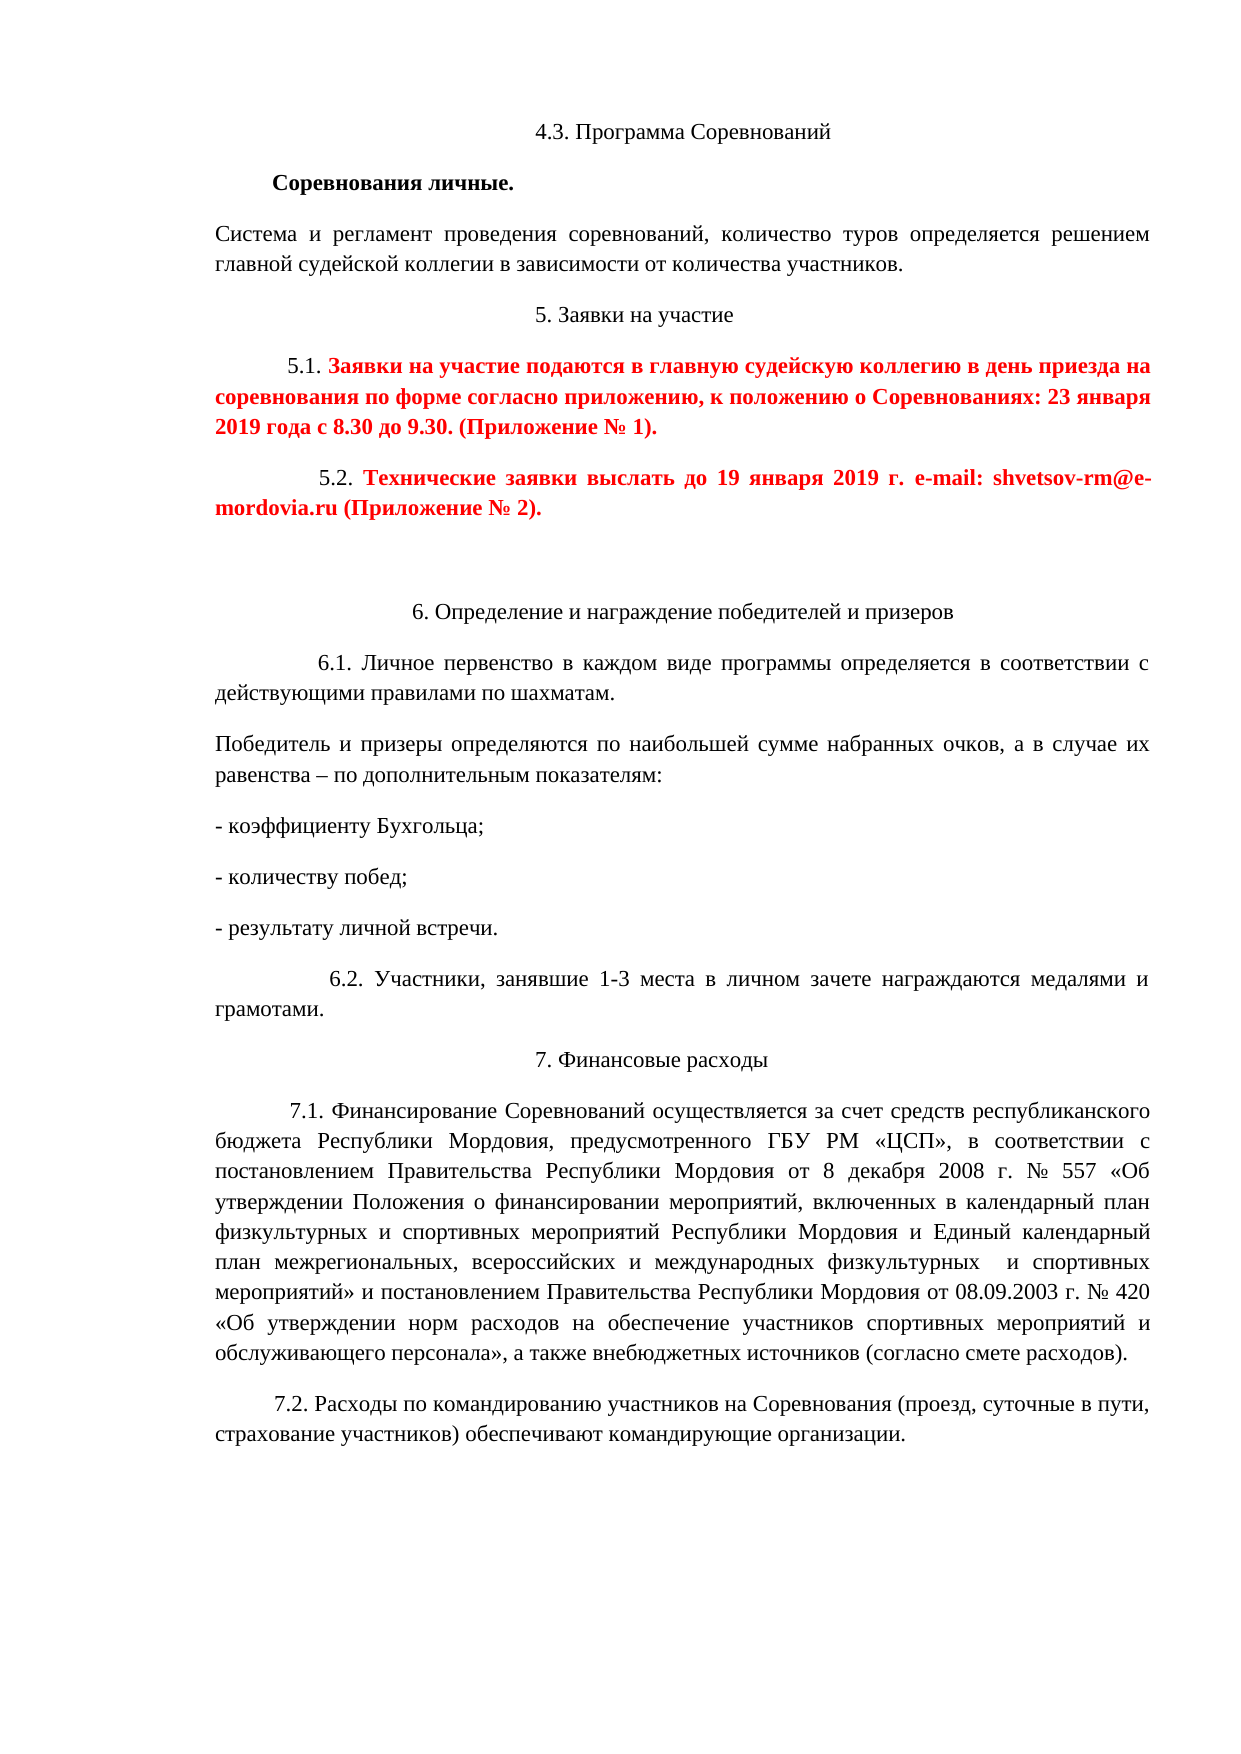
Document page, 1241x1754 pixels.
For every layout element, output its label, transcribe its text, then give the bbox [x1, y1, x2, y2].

text 4.3. Программа Соревнований [215, 118, 1152, 144]
text Система и регламент проведения соревнований, количество туров определяется решением главной судейской коллегии в зависимости от количества участников. [215, 220, 1152, 277]
text 5.2. Технические заявки выслать до 19 января 2019 г. e-mail: shvetsov-rm@e-mordovia.ru (Приложение № 2). [215, 464, 1152, 521]
text 7.2. Расходы по командированию участников на Соревнования (проезд, суточные в пути, страхование участников) обеспечивают командирующие организации. [215, 1390, 1152, 1446]
text 6.2. Участники, занявшие 1-3 места в личном зачете награждаются медалями и грамотами. [215, 965, 1152, 1021]
text - количеству побед; [215, 863, 1152, 889]
text Победитель и призеры определяются по наибольшей сумме набранных очков, а в случае их равенства – по дополнительным показателям: [215, 731, 1152, 787]
text - результату личной встречи. [215, 914, 1152, 940]
text 5. Заявки на участие [215, 301, 1152, 328]
text 6.1. Личное первенство в каждом виде программы определяется в соответствии с действующими правилами по шахматам. [215, 649, 1152, 706]
text 6. Определение и награждение победителей и призеров [215, 598, 1152, 624]
text 7.1. Финансирование Соревнований осуществляется за счет средств республиканского бюджета Республики Мордовия, предусмотренного ГБУ РМ «ЦСП», в соответствии с постановлением Правительства Республики Мордовия от 8 декабря 2008 г. № 557 «Об утверждении Положения о финансировании мероприятий, включенных в календарный план физкультурных и спортивных мероприятий Республики Мордовия и Единый календарный план межрегиональных, всероссийских и международных физкультурных и спортивных мероприятий» и постановлением Правительства Республики Мордовия от 08.09.2003 г. № 420 «Об утверждении норм расходов на обеспечение участников спортивных мероприятий и обслуживающего персонала», а также внебюджетных источников (согласно смете расходов). [215, 1097, 1152, 1365]
text Соревнования личные. [215, 169, 1152, 196]
text 5.1. Заявки на участие подаются в главную судейскую коллегию в день приезда на соревнования по форме согласно приложению, к положению о Соревнованиях: 23 января 2019 года с 8.30 до 9.30. (Приложение № 1). [215, 352, 1152, 439]
text - коэффициенту Бухгольца; [215, 812, 1152, 838]
text 7. Финансовые расходы [215, 1046, 1152, 1072]
